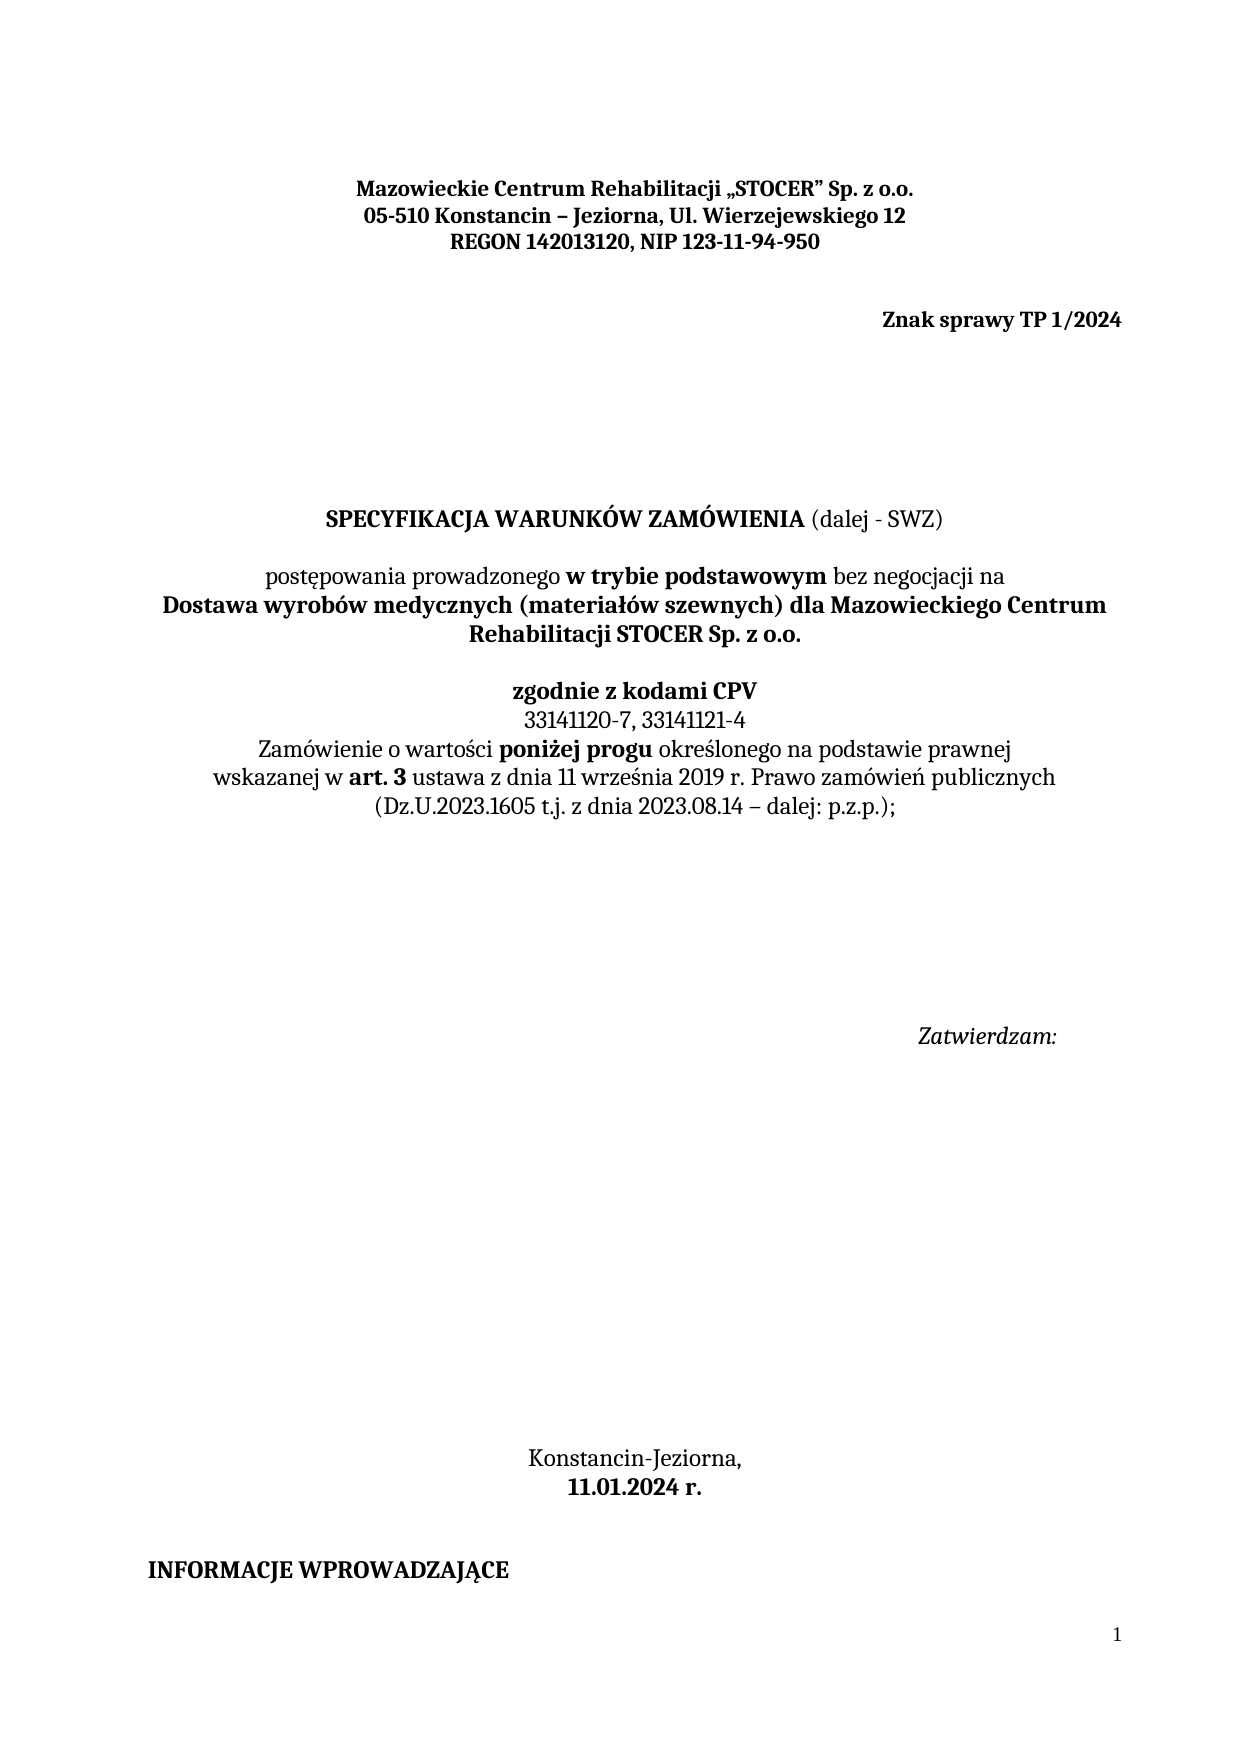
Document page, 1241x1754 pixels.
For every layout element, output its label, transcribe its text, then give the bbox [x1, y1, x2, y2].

text REGON 142013120, NIP 123-11-94-950 [148, 229, 1122, 255]
text (Dz.U.2023.1605 t.j. z dnia 2023.08.14 – dalej: p.z.p.); [148, 792, 1122, 821]
text SPECYFIKACJA WARUNKÓW ZAMÓWIENIA (dalej - SWZ) [148, 504, 1122, 533]
text Konstancin-Jeziorna, [148, 1444, 1122, 1473]
text 05-510 Konstancin – Jeziorna, Ul. Wierzejewskiego 12 [148, 202, 1122, 229]
text zgodnie z kodami CPV [148, 677, 1122, 706]
text wskazanej w art. 3 ustawa z dnia 11 września 2019 r. Prawo zamówień publicznych [148, 763, 1122, 792]
text 11.01.2024 r. [148, 1473, 1122, 1501]
text 33141120-7, 33141121-4 [148, 706, 1122, 734]
text postępowania prowadzonego w trybie podstawowym bez negocjacji na [148, 562, 1122, 591]
text INFORMACJE WPROWADZAJĄCE [148, 1556, 1122, 1585]
text Znak sprawy TP 1/2024 [148, 307, 1122, 333]
text Zatwierdzam: [811, 1022, 1122, 1051]
text Dostawa wyrobów medycznych (materiałów szewnych) dla Mazowieckiego Centrum Rehabilitacji STOCER Sp. z o.o. [148, 591, 1122, 648]
text Mazowieckie Centrum Rehabilitacji „STOCER” Sp. z o.o. [148, 176, 1122, 202]
text Zamówienie o wartości poniżej progu określonego na podstawie prawnej [148, 734, 1122, 763]
